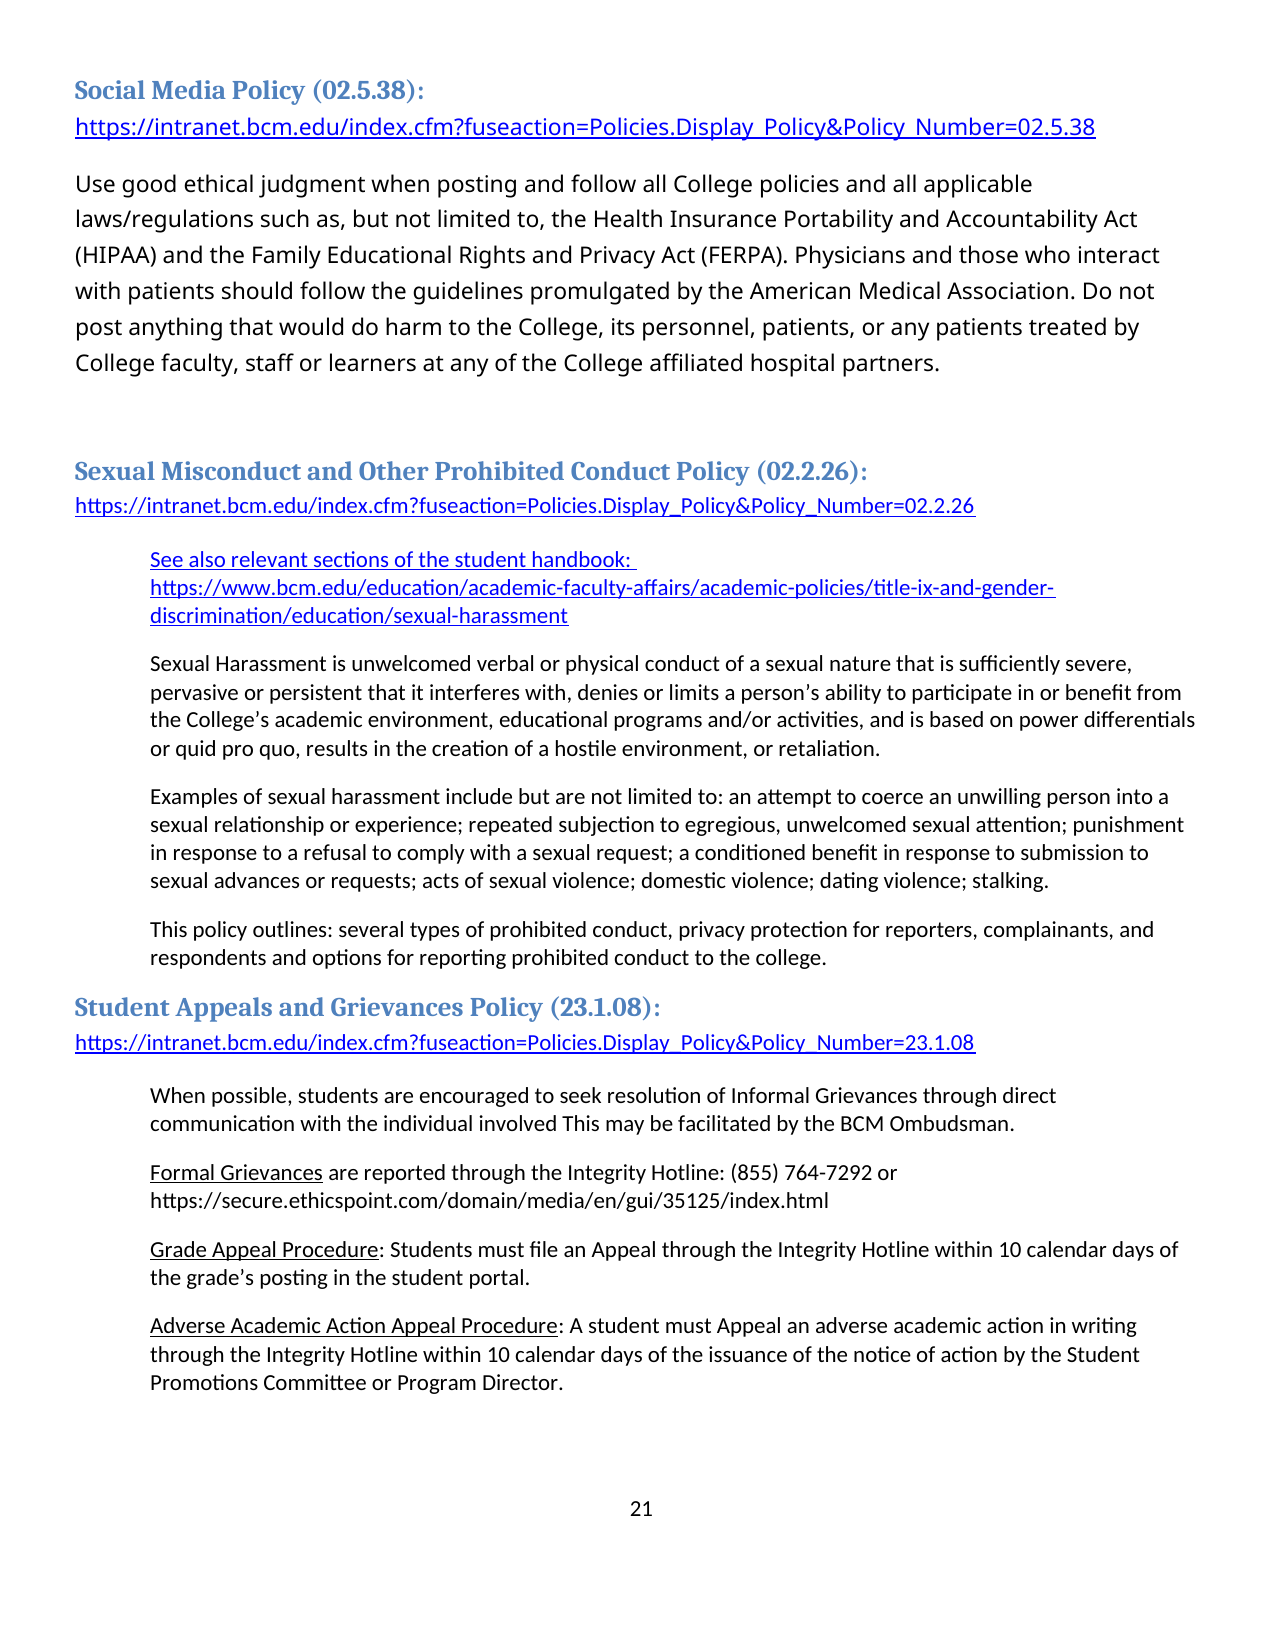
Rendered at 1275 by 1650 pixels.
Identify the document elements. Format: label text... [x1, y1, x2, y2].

text See also relevant sections of the student handbook: https://www.bcm.edu/education/academic-faculty-affairs/academic-policies/title-ix-and-gender-discrimination/education/sexual-harassment [150, 545, 1207, 629]
text Grade Appeal Procedure: Students must file an Appeal through the Integrity Hotline within 10 calendar days of the grade’s posting in the student portal. [150, 1235, 1207, 1291]
text Formal Grievances are reported through the Integrity Hotline: (855) 764-7292 or https://secure.ethicspoint.com/domain/media/en/gui/35125/index.html [150, 1158, 1207, 1214]
subtitle Student Appeals and Grievances Policy (23.1.08): [75, 992, 1207, 1023]
text Use good ethical judgment when posting and follow all College policies and all applicable laws/regulations such as, but not limited to, the Health Insurance Portability and Accountability Act (HIPAA) and the Family Educational Rights and Privacy Act (FERPA). Physicians and those who interact with patients should follow the guidelines promulgated by the American Medical Association. Do not post anything that would do harm to the College, its personnel, patients, or any patients treated by College faculty, staff or learners at any of the College affiliated hospital partners. [75, 167, 1207, 378]
text https://intranet.bcm.edu/index.cfm?fuseaction=Policies.Display_Policy&Policy_Number=02.2.26 [75, 492, 1207, 520]
text This policy outlines: several types of prohibited conduct, privacy protection for reporters, complainants, and respondents and options for reporting prohibited conduct to the college. [150, 915, 1207, 971]
text Sexual Harassment is unwelcomed verbal or physical conduct of a sexual nature that is sufficiently severe, pervasive or persistent that it interferes with, denies or limits a person’s ability to participate in or benefit from the College’s academic environment, educational programs and/or activities, and is based on power differentials or quid pro quo, results in the creation of a hostile environment, or retaliation. [150, 649, 1207, 762]
text https://intranet.bcm.edu/index.cfm?fuseaction=Policies.Display_Policy&Policy_Number=23.1.08 [75, 1028, 1207, 1056]
text When possible, students are encouraged to seek resolution of Informal Grievances through direct communication with the individual involved This may be facilitated by the BCM Ombudsman. [150, 1081, 1207, 1137]
text https://intranet.bcm.edu/index.cfm?fuseaction=Policies.Display_Policy&Policy_Number=02.5.38 [75, 111, 1207, 142]
subtitle Sexual Misconduct and Other Prohibited Conduct Policy (02.2.26): [75, 456, 1207, 487]
subtitle Social Media Policy (02.5.38): [75, 75, 1207, 106]
text Examples of sexual harassment include but are not limited to: an attempt to coerce an unwilling person into a sexual relationship or experience; repeated subjection to egregious, unwelcomed sexual attention; punishment in response to a refusal to comply with a sexual request; a conditioned benefit in response to submission to sexual advances or requests; acts of sexual violence; domestic violence; dating violence; stalking. [150, 782, 1207, 894]
text Adverse Academic Action Appeal Procedure: A student must Appeal an adverse academic action in writing through the Integrity Hotline within 10 calendar days of the issuance of the notice of action by the Student Promotions Committee or Program Director. [150, 1312, 1207, 1396]
